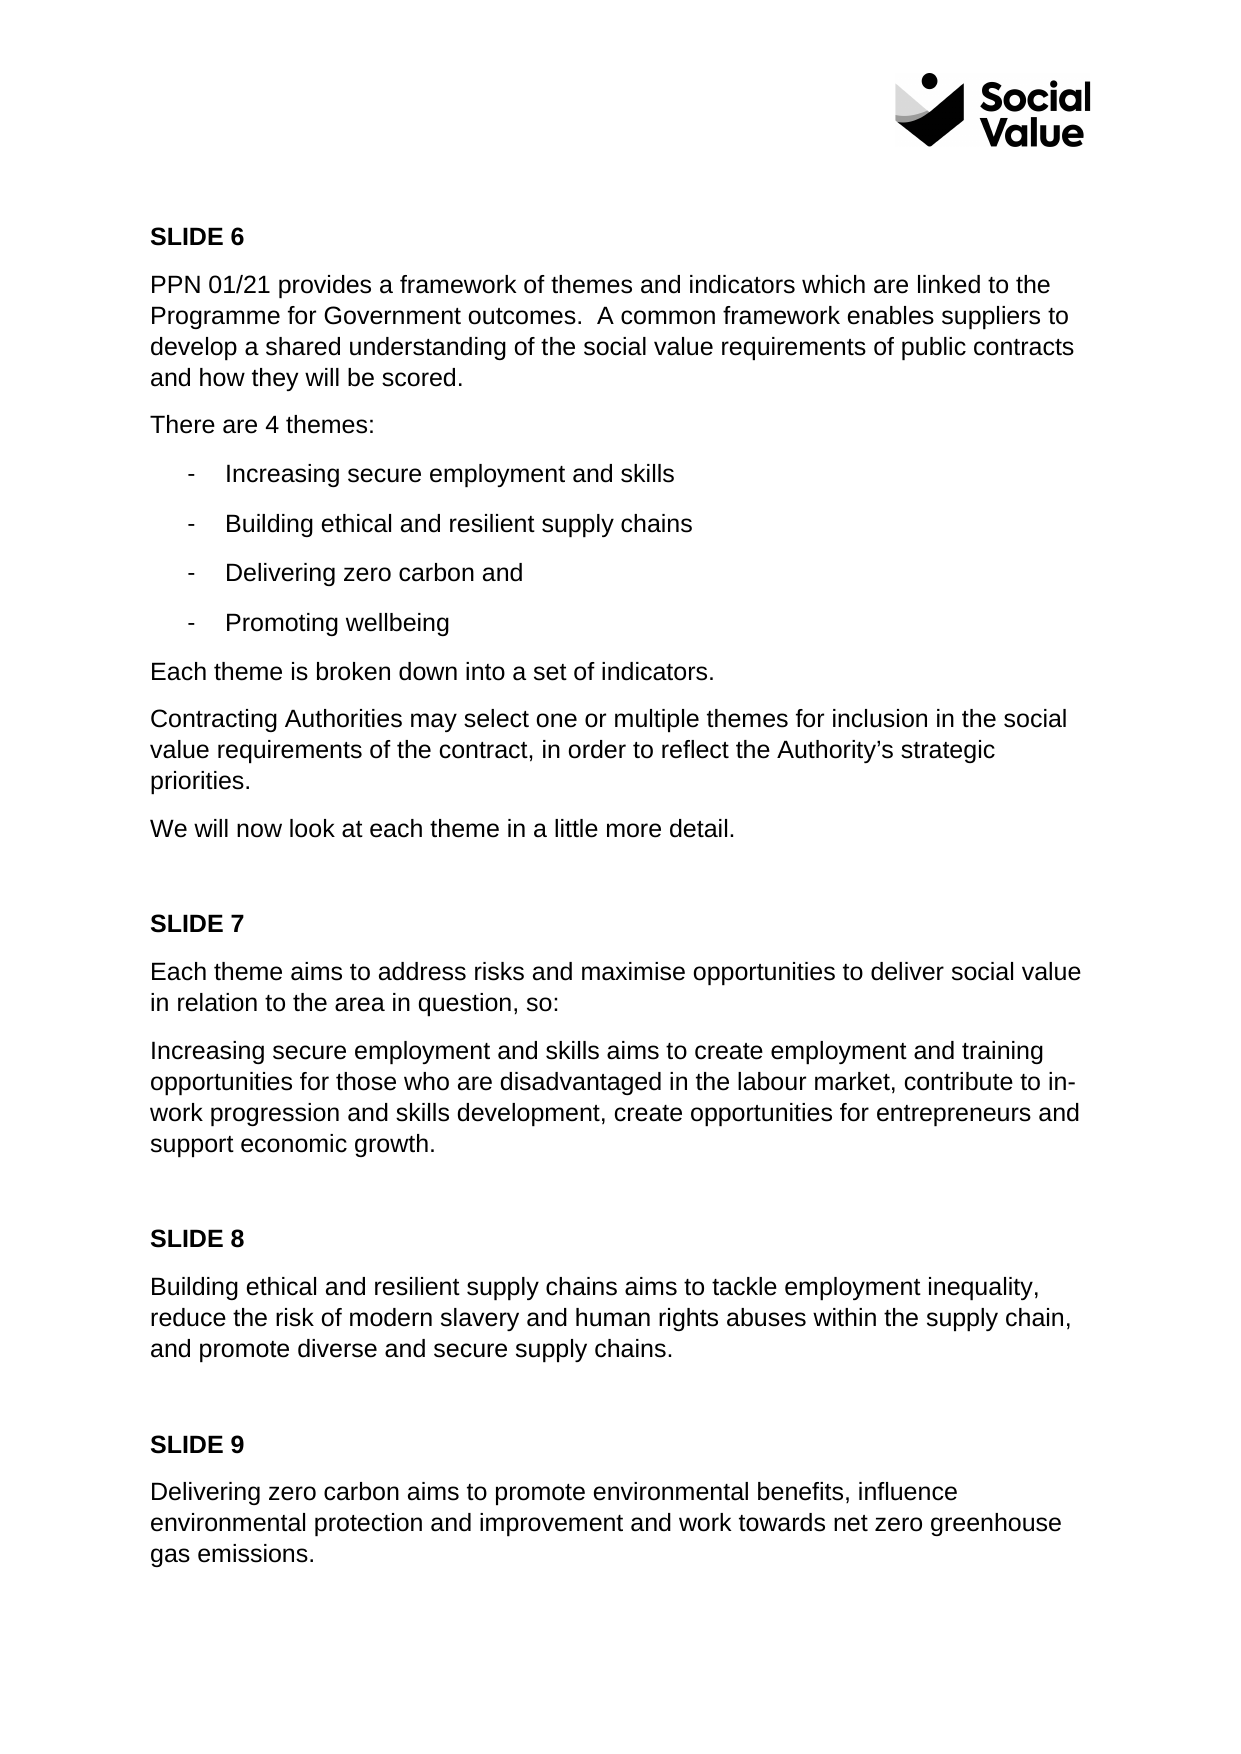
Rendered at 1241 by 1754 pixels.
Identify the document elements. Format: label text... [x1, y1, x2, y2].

text SLIDE 7 [150, 909, 1090, 938]
text Delivering zero carbon aims to promote environmental benefits, influence environmental protection and improvement and work towards net zero greenhouse gas emissions. [150, 1477, 1090, 1568]
text Building ethical and resilient supply chains aims to tackle employment inequality, reduce the risk of modern slavery and human rights abuses within the supply chain, and promote diverse and secure supply chains. [150, 1272, 1090, 1363]
text Each theme aims to address risks and maximise opportunities to deliver social value in relation to the area in question, so: [150, 957, 1090, 1017]
text Contracting Authorities may select one or multiple themes for inclusion in the social value requirements of the contract, in order to reflect the Authority’s strategic priorities. [150, 704, 1090, 795]
text SLIDE 8 [150, 1224, 1090, 1253]
text Increasing secure employment and skills aims to create employment and training opportunities for those who are disadvantaged in the labour market, contribute to in-work progression and skills development, create opportunities for entrepreneurs and support economic growth. [150, 1036, 1090, 1158]
list Delivering zero carbon and [187, 557, 1090, 588]
picture [895, 73, 1091, 147]
list Increasing secure employment and skills [187, 458, 1090, 489]
text We will now look at each theme in a little more detail. [150, 814, 1090, 843]
text PPN 01/21 provides a framework of themes and indicators which are linked to the Programme for Government outcomes. A common framework enables suppliers to develop a shared understanding of the social value requirements of public contracts and how they will be scored. [150, 269, 1090, 391]
text SLIDE 6 [150, 222, 1090, 251]
text Each theme is broken down into a set of indicators. [150, 656, 1090, 685]
list Promoting wellbeing [187, 607, 1090, 637]
text SLIDE 9 [150, 1429, 1090, 1458]
text There are 4 themes: [150, 410, 1090, 439]
list Building ethical and resilient supply chains [187, 508, 1090, 538]
